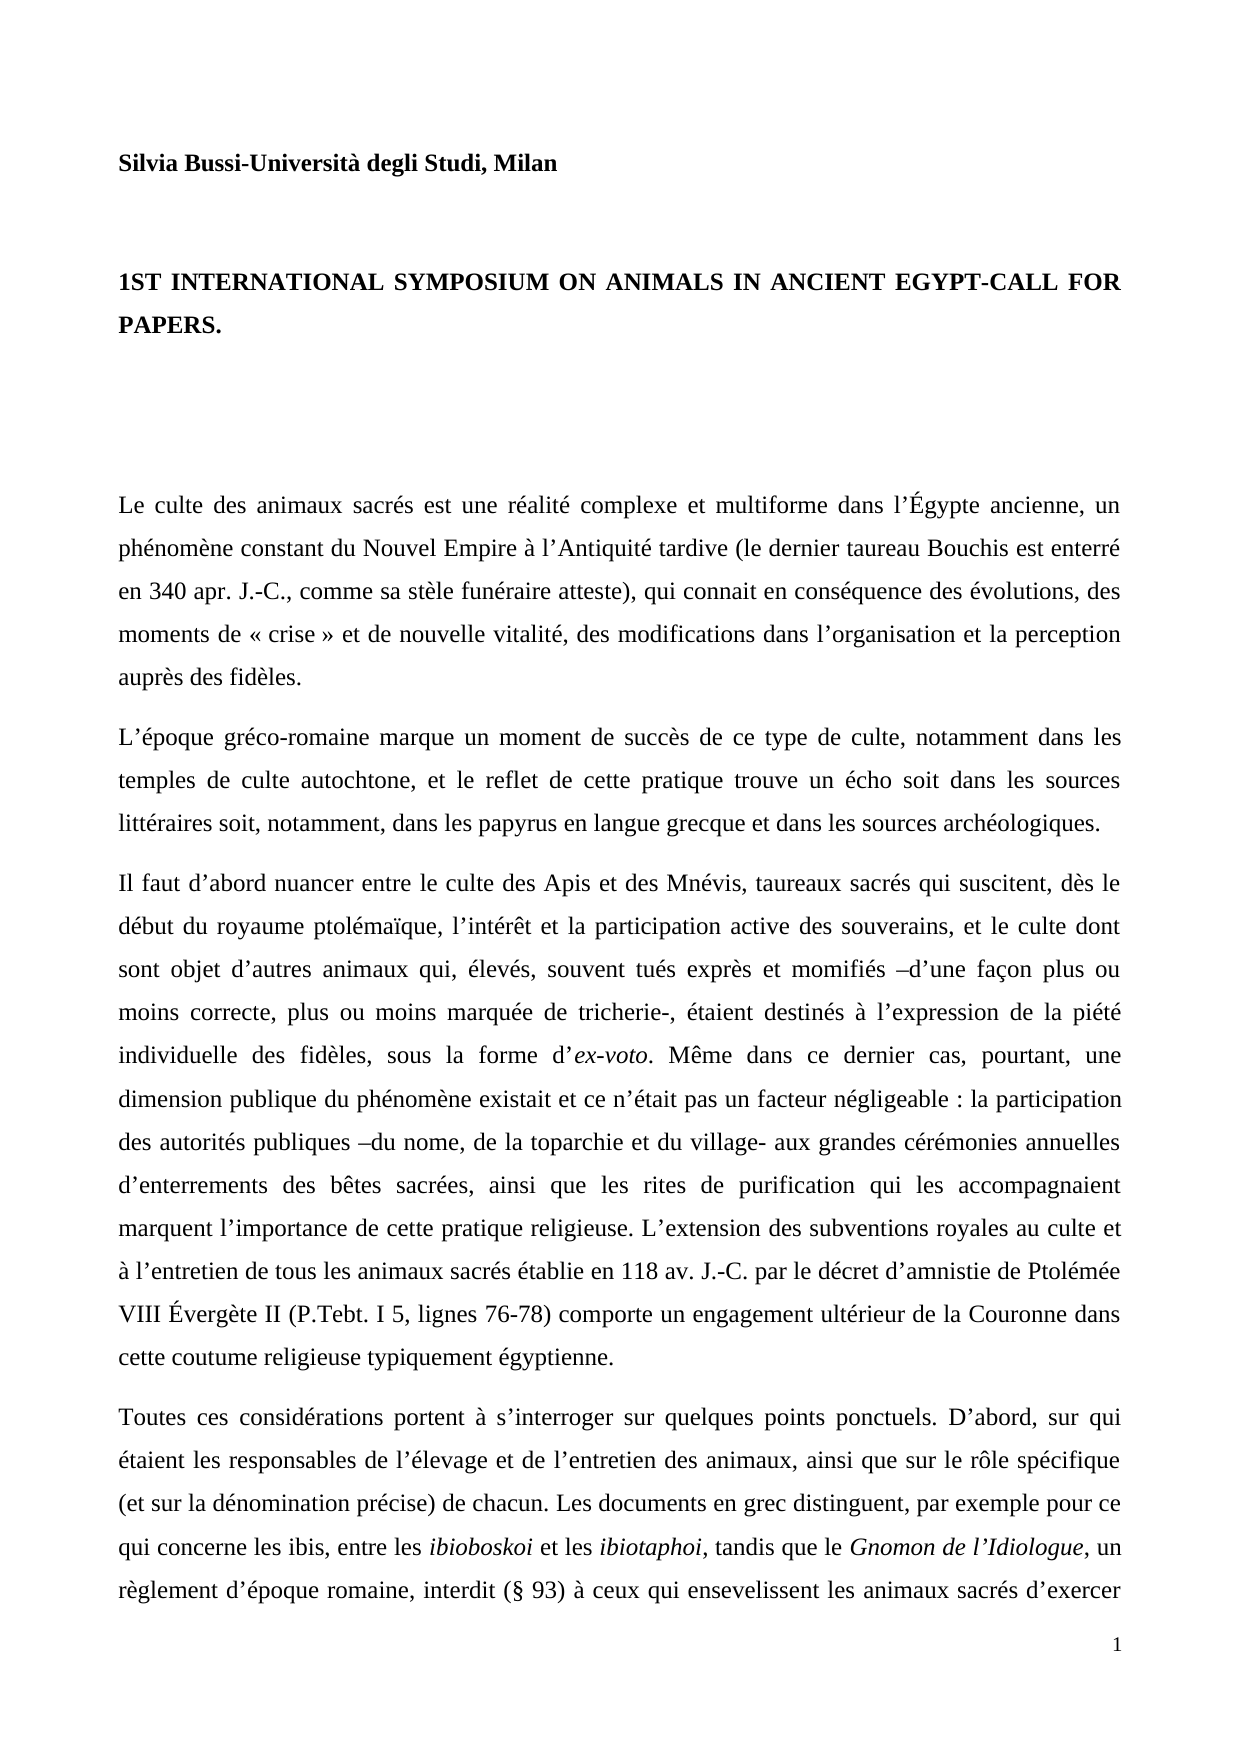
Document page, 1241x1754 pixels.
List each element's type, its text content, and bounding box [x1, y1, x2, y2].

text Le culte des animaux sacrés est une réalité complexe et multiforme dans l’Égypte ancienne, un phénomène constant du Nouvel Empire à l’Antiquité tardive (le dernier taureau Bouchis est enterré en 340 apr. J.-C., comme sa stèle funéraire atteste), qui connait en conséquence des évolutions, des moments de « crise » et de nouvelle vitalité, des modifications dans l’organisation et la perception auprès des fidèles. [118, 490, 1122, 691]
text L’époque gréco-romaine marque un moment de succès de ce type de culte, notamment dans les temples de culte autochtone, et le reflet de cette pratique trouve un écho soit dans les sources littéraires soit, notamment, dans les papyrus en langue grecque et dans les sources archéologiques. [118, 722, 1122, 837]
text Silvia Bussi-Università degli Studi, Milan [118, 148, 1122, 176]
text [118, 1402, 1122, 1603]
text Il faut d’abord nuancer entre le culte des Apis et des Mnévis, taureaux sacrés qui suscitent, dès le début du royaume ptolémaïque, l’intérêt et la participation active des souverains, et le culte dont sont objet d’autres animaux qui, élevés, souvent tués exprès et momifiés –d’une façon plus ou moins correcte, plus ou moins marquée de tricherie-, étaient destinés à l’expression de la piété individuelle des fidèles, sous la forme d’ex-voto. Même dans ce dernier cas, pourtant, une dimension publique du phénomène existait et ce n’était pas un facteur négligeable : la participation des autorités publiques –du nome, de la toparchie et du village- aux grandes cérémonies annuelles d’enterrements des bêtes sacrées, ainsi que les rites de purification qui les accompagnaient marquent l’importance de cette pratique religieuse. L’extension des subventions royales au culte et à l’entretien de tous les animaux sacrés établie en 118 av. J.-C. par le décret d’amnistie de Ptolémée VIII Évergète II (P.Tebt. I 5, lignes 76-78) comporte un engagement ultérieur de la Couronne dans cette coutume religieuse typiquement égyptienne. [118, 868, 1122, 1371]
text 1ST INTERNATIONAL SYMPOSIUM ON ANIMALS IN ANCIENT EGYPT-CALL FOR PAPERS. [118, 267, 1122, 339]
